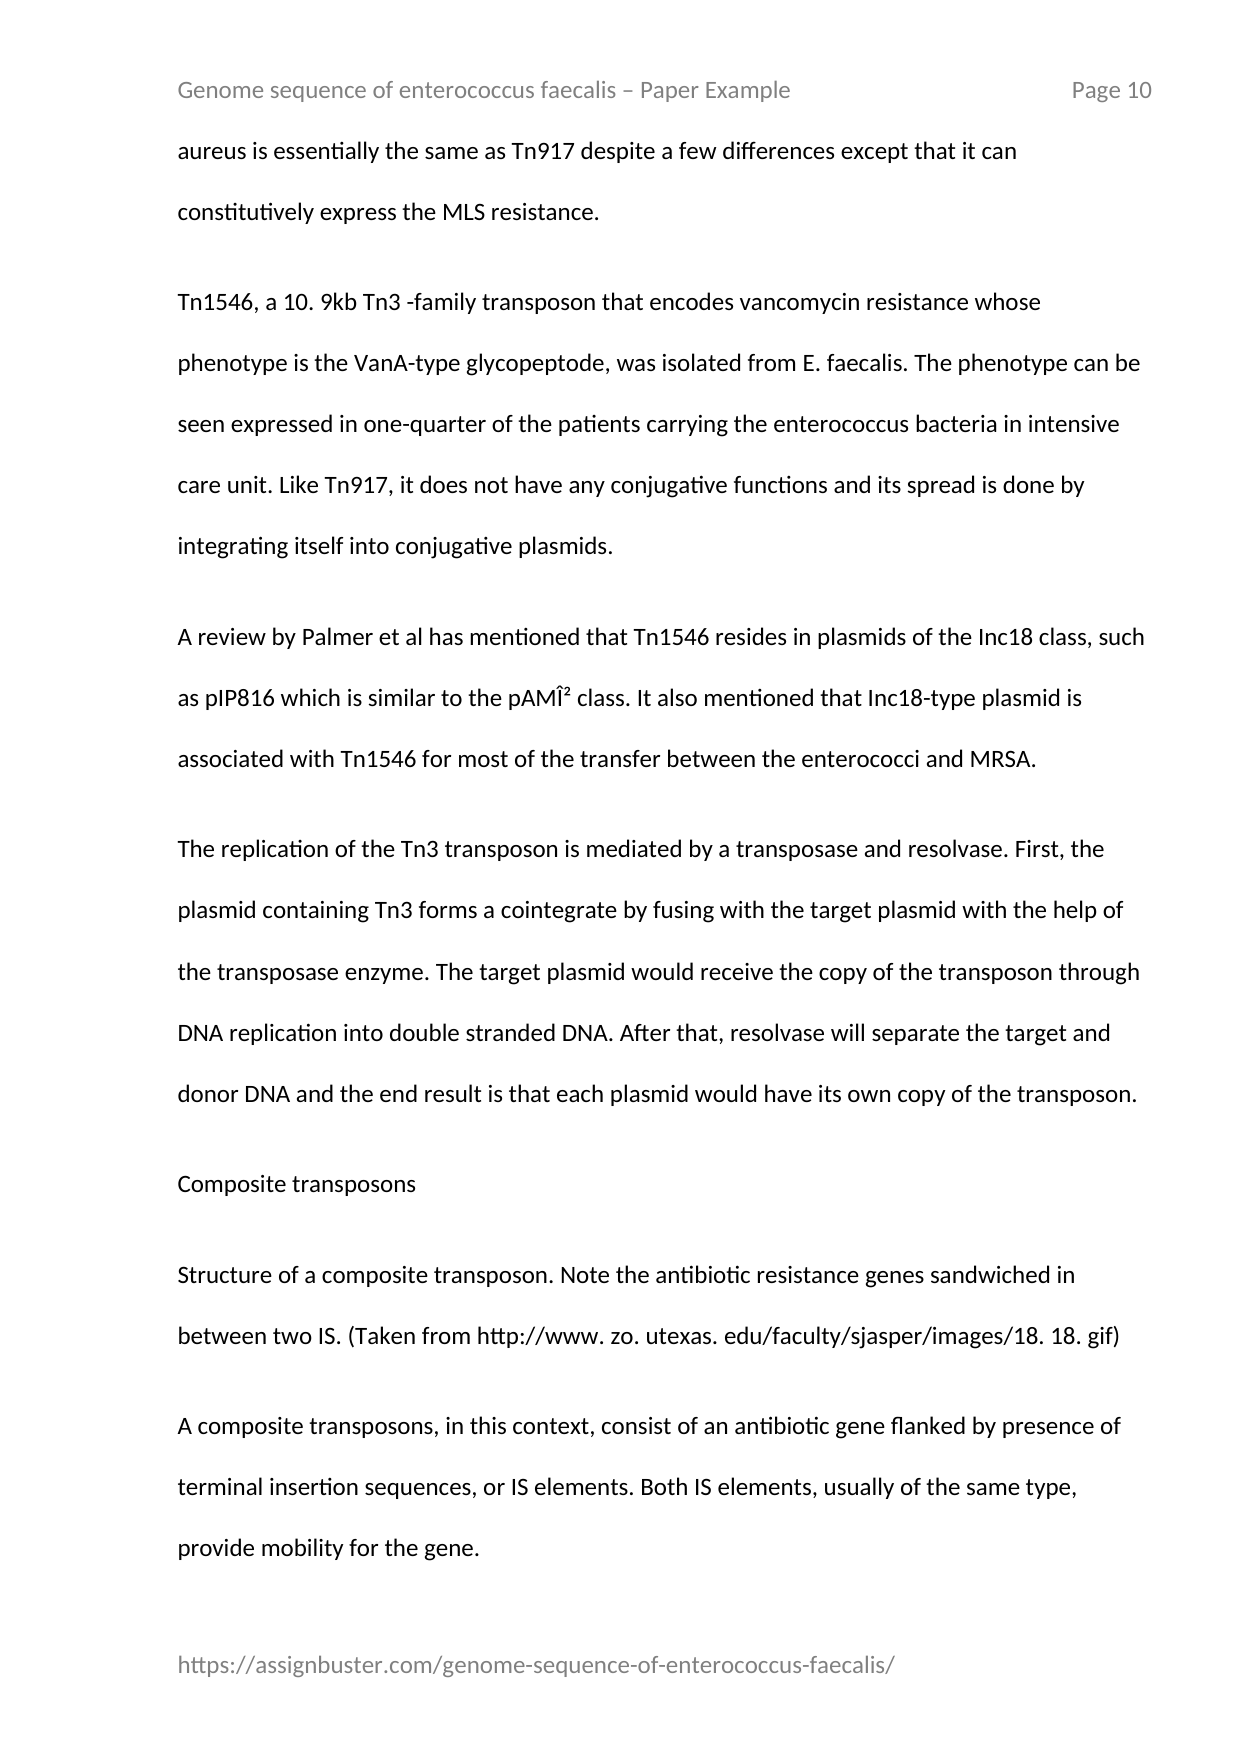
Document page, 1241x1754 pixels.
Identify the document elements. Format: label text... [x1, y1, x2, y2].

text Tn1546, a 10. 9kb Tn3 -family transposon that encodes vancomycin resistance whose phenotype is the VanA-type glycopeptode, was isolated from E. faecalis. The phenotype can be seen expressed in one-quarter of the patients carrying the enterococcus bacteria in intensive care unit. Like Tn917, it does not have any conjugative functions and its spread is done by integrating itself into conjugative plasmids. [177, 286, 1152, 561]
text The replication of the Tn3 transposon is mediated by a transposase and resolvase. First, the plasmid containing Tn3 forms a cointegrate by fusing with the target plasmid with the help of the transposase enzyme. The target plasmid would receive the copy of the transposon through DNA replication into double stranded DNA. After that, resolvase will separate the target and donor DNA and the end result is that each plasmid would have its own copy of the transposon. [177, 834, 1152, 1108]
text Composite transposons [177, 1168, 1152, 1199]
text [177, 135, 1152, 226]
text A composite transposons, in this context, consist of an antibiotic gene flanked by presence of terminal insertion sequences, or IS elements. Both IS elements, usually of the same type, provide mobility for the gene. [177, 1410, 1152, 1563]
text Structure of a composite transposon. Note the antibiotic resistance genes sandwiched in between two IS. (Taken from http://www. zo. utexas. edu/faculty/sjasper/images/18. 18. gif) [177, 1259, 1152, 1350]
text A review by Palmer et al has mentioned that Tn1546 resides in plasmids of the Inc18 class, such as pIP816 which is similar to the pAMÎ² class. It also mentioned that Inc18-type plasmid is associated with Tn1546 for most of the transfer between the enterococci and MRSA. [177, 621, 1152, 774]
